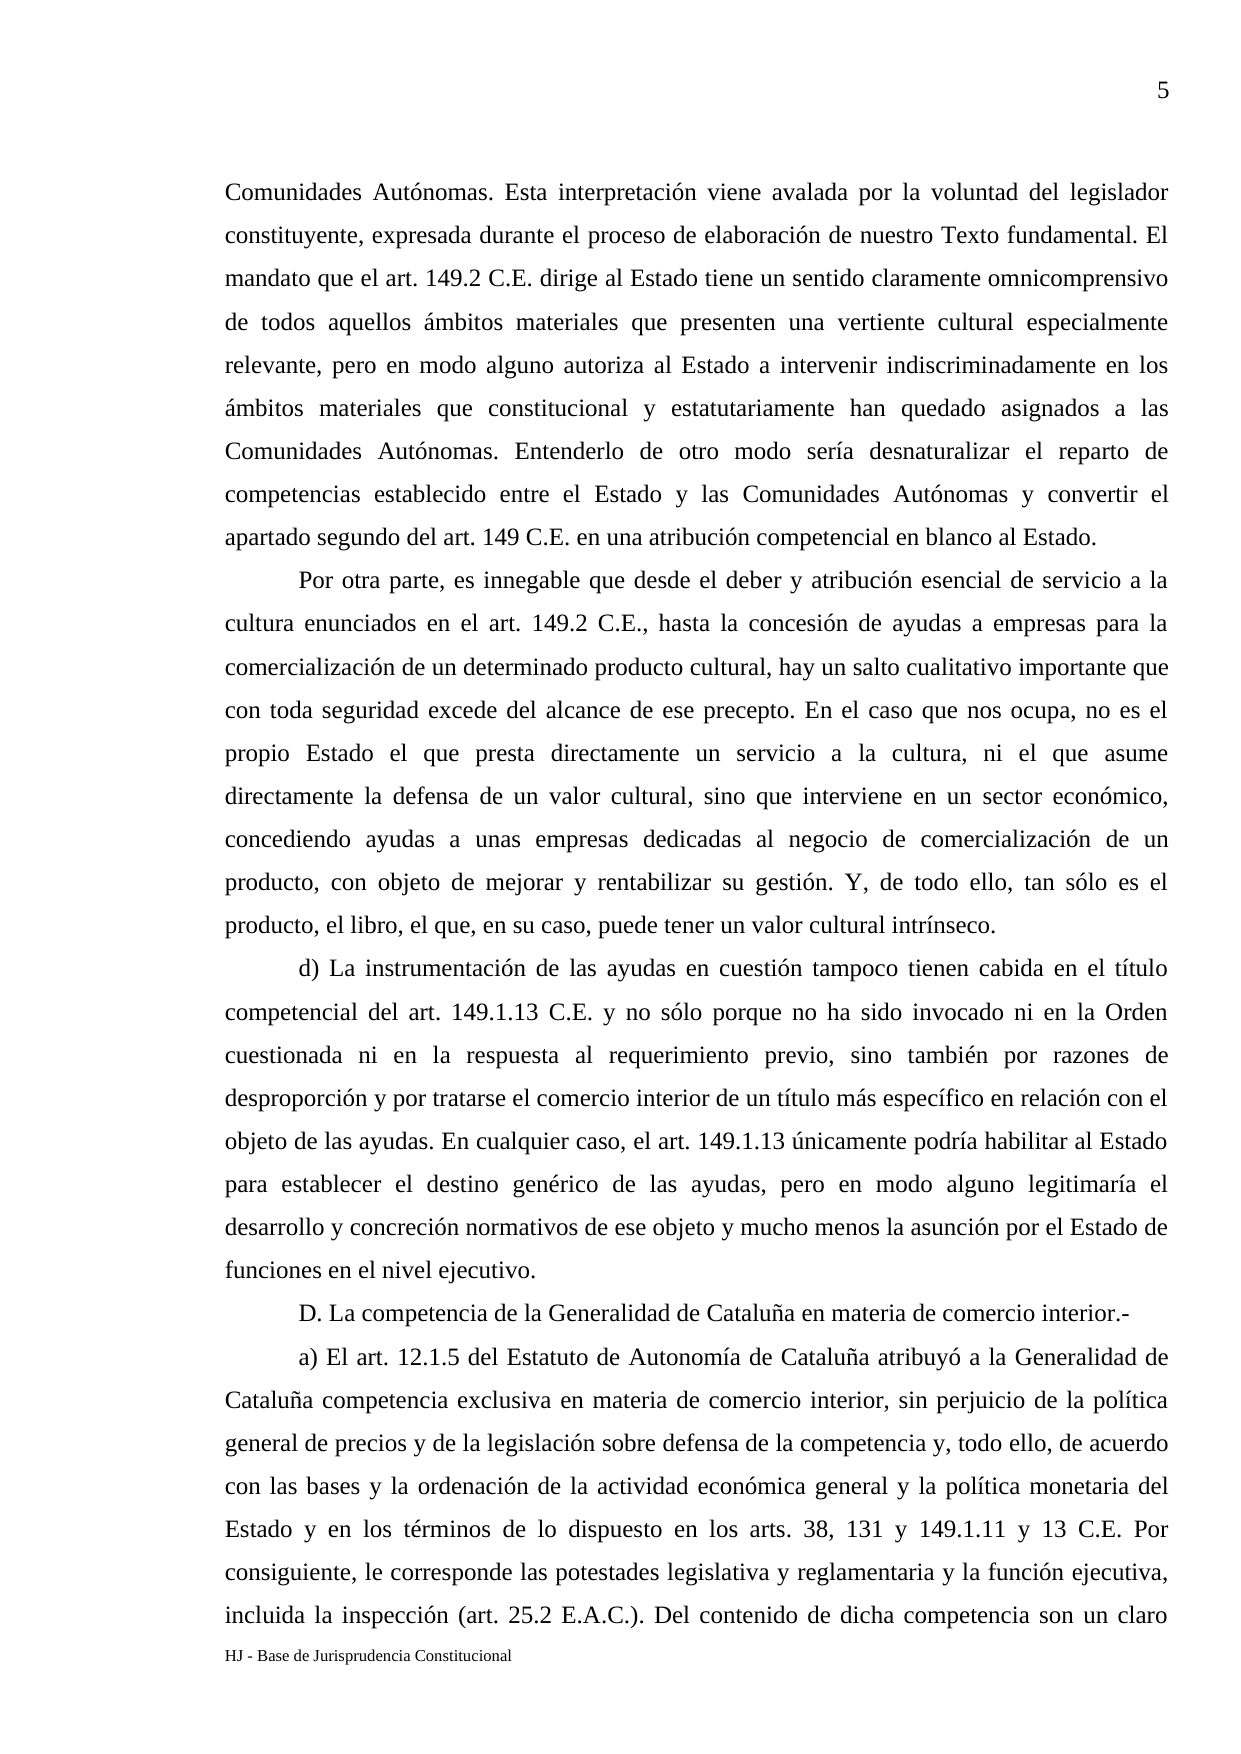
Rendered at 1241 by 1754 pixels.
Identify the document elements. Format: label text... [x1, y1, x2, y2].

text D. La competencia de la Generalidad de Cataluña en materia de comercio interior.- [224, 1298, 1169, 1327]
text d) La instrumentación de las ayudas en cuestión tampoco tienen cabida en el título competencial del art. 149.1.13 C.E. y no sólo porque no ha sido invocado ni en la Orden cuestionada ni en la respuesta al requerimiento previo, sino también por razones de desproporción y por tratarse el comercio interior de un título más específico en relación con el objeto de las ayudas. En cualquier caso, el art. 149.1.13 únicamente podría habilitar al Estado para establecer el destino genérico de las ayudas, pero en modo alguno legitimaría el desarrollo y concreción normativos de ese objeto y mucho menos la asunción por el Estado de funciones en el nivel ejecutivo. [224, 953, 1169, 1284]
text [224, 177, 1169, 551]
text Por otra parte, es innegable que desde el deber y atribución esencial de servicio a la cultura enunciados en el art. 149.2 C.E., hasta la concesión de ayudas a empresas para la comercialización de un determinado producto cultural, hay un salto cualitativo importante que con toda seguridad excede del alcance de ese precepto. En el caso que nos ocupa, no es el propio Estado el que presta directamente un servicio a la cultura, ni el que asume directamente la defensa de un valor cultural, sino que interviene en un sector económico, concediendo ayudas a unas empresas dedicadas al negocio de comercialización de un producto, con objeto de mejorar y rentabilizar su gestión. Y, de todo ello, tan sólo es el producto, el libro, el que, en su caso, puede tener un valor cultural intrínseco. [224, 565, 1169, 939]
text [224, 1342, 1169, 1629]
